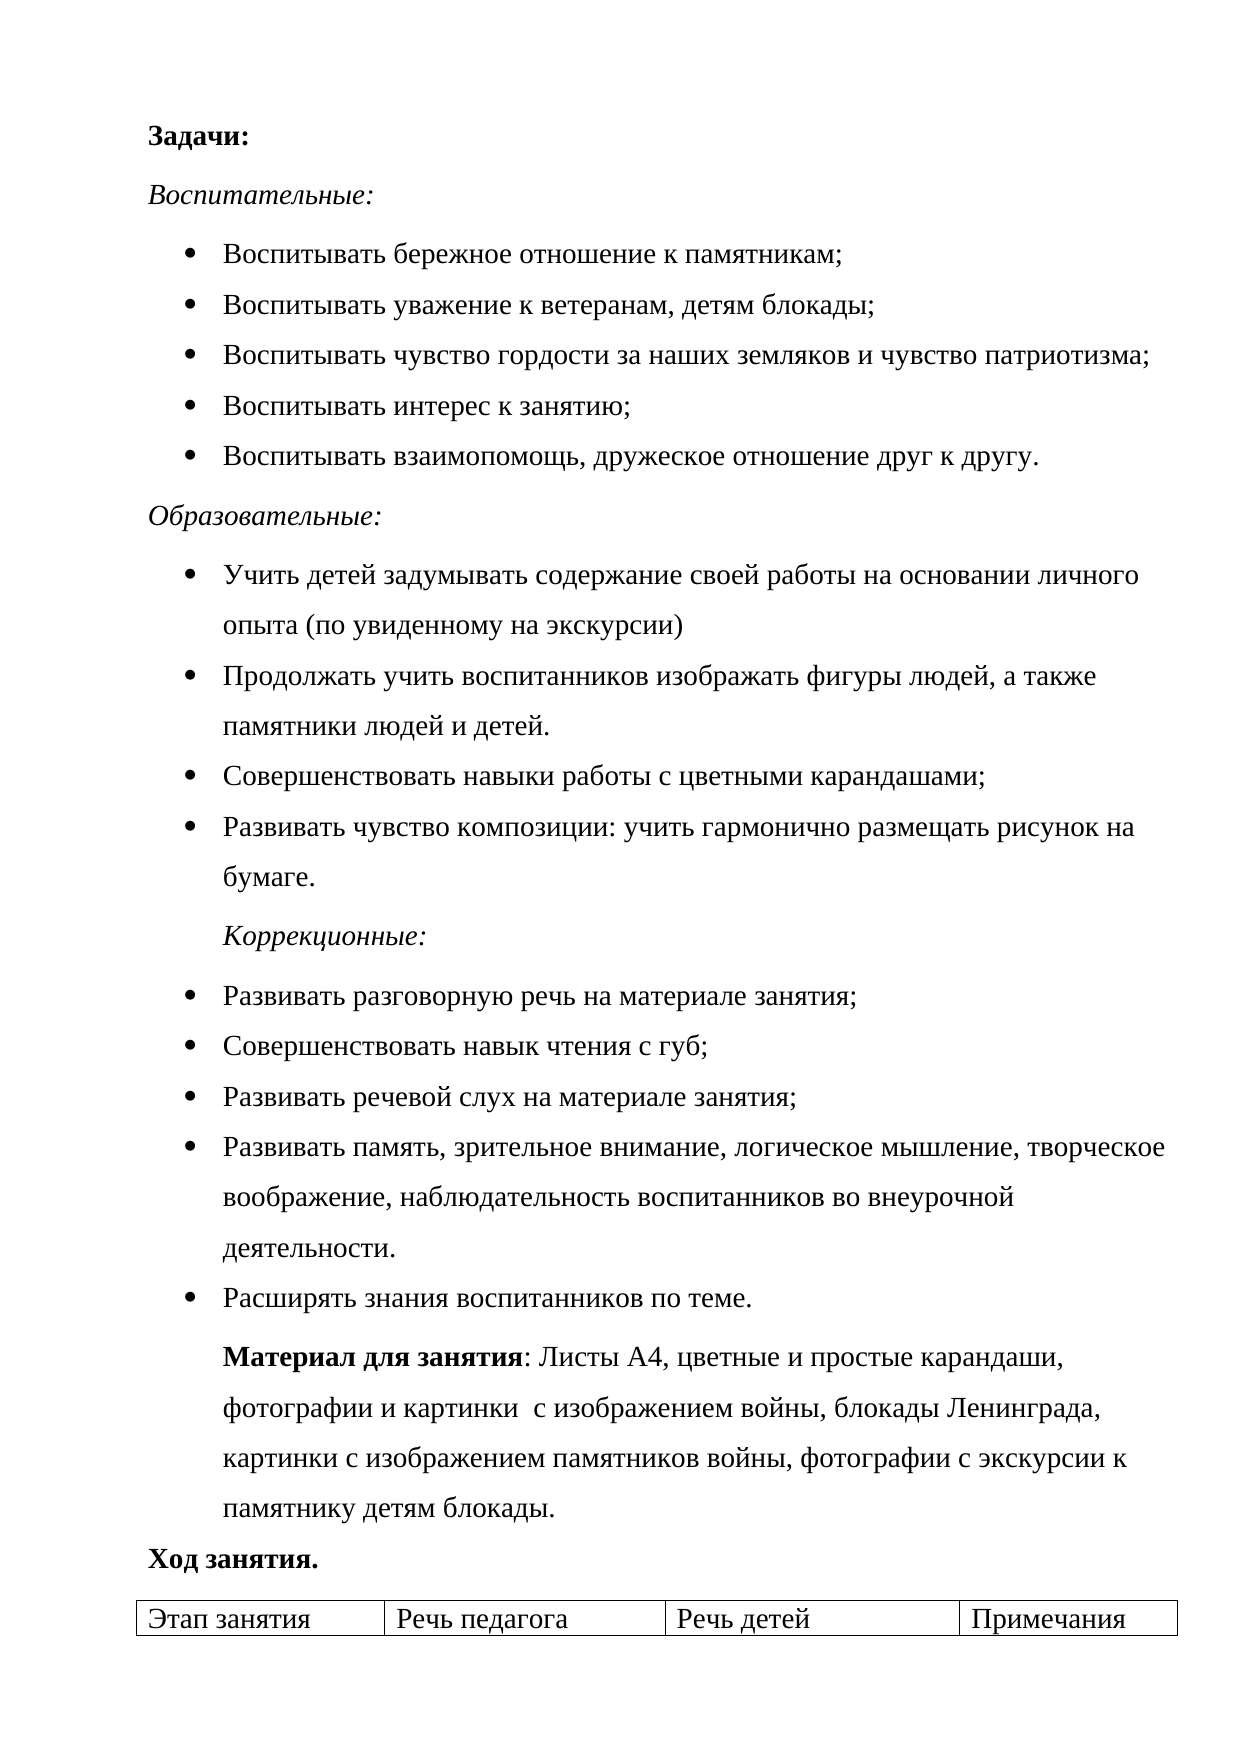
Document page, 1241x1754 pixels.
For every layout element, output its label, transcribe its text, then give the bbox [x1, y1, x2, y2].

text Образовательные: [148, 616, 1167, 650]
text Задачи: [148, 237, 1167, 270]
text Тема: Памятники блокады Ленинграда [148, 118, 1167, 152]
list Совершенствовать навык чтения с губ; [185, 1147, 1167, 1180]
list Расширять знания воспитанников по теме. [185, 1399, 1167, 1432]
list Учить детей задумывать содержание своей работы на основании личного опыта (по увиденному на экскурсии) [185, 676, 1167, 759]
text Материал для занятия: Листы А4, цветные и простые карандаши, фотографии и картинки с изображением войны, блокады Ленинграда, картинки с изображением памятников войны, фотографии с экскурсии к памятнику детям блокады. [223, 1458, 1167, 1642]
list Воспитывать чувство гордости за наших земляков и чувство патриотизма; [185, 456, 1167, 490]
list Развивать чувство композиции: учить гармонично размещать рисунок на бумаге. [185, 927, 1167, 1011]
list Развивать разговорную речь на материале занятия; [185, 1096, 1167, 1130]
list Воспитывать взаимопомощь, дружеское отношение друг к другу. [185, 557, 1167, 591]
list Совершенствовать навыки работы с цветными карандашами; [185, 877, 1167, 911]
text Воспитательные: [148, 296, 1167, 329]
list Воспитывать интерес к занятию; [185, 506, 1167, 540]
text Цель: Закрепить навыки рисования памятников, посвященных войне и блокаде. [148, 177, 1167, 211]
list Воспитывать уважение к ветеранам, детям блокады; [185, 406, 1167, 439]
list Развивать память, зрительное внимание, логическое мышление, творческое воображение, наблюдательность воспитанников во внеурочной деятельности. [185, 1248, 1167, 1382]
list Развивать речевой слух на материале занятия; [185, 1197, 1167, 1231]
list Продолжать учить воспитанников изображать фигуры людей, а также памятники людей и детей. [185, 776, 1167, 860]
list Воспитывать бережное отношение к памятникам; [185, 355, 1167, 389]
text Коррекционные: [223, 1037, 1167, 1071]
